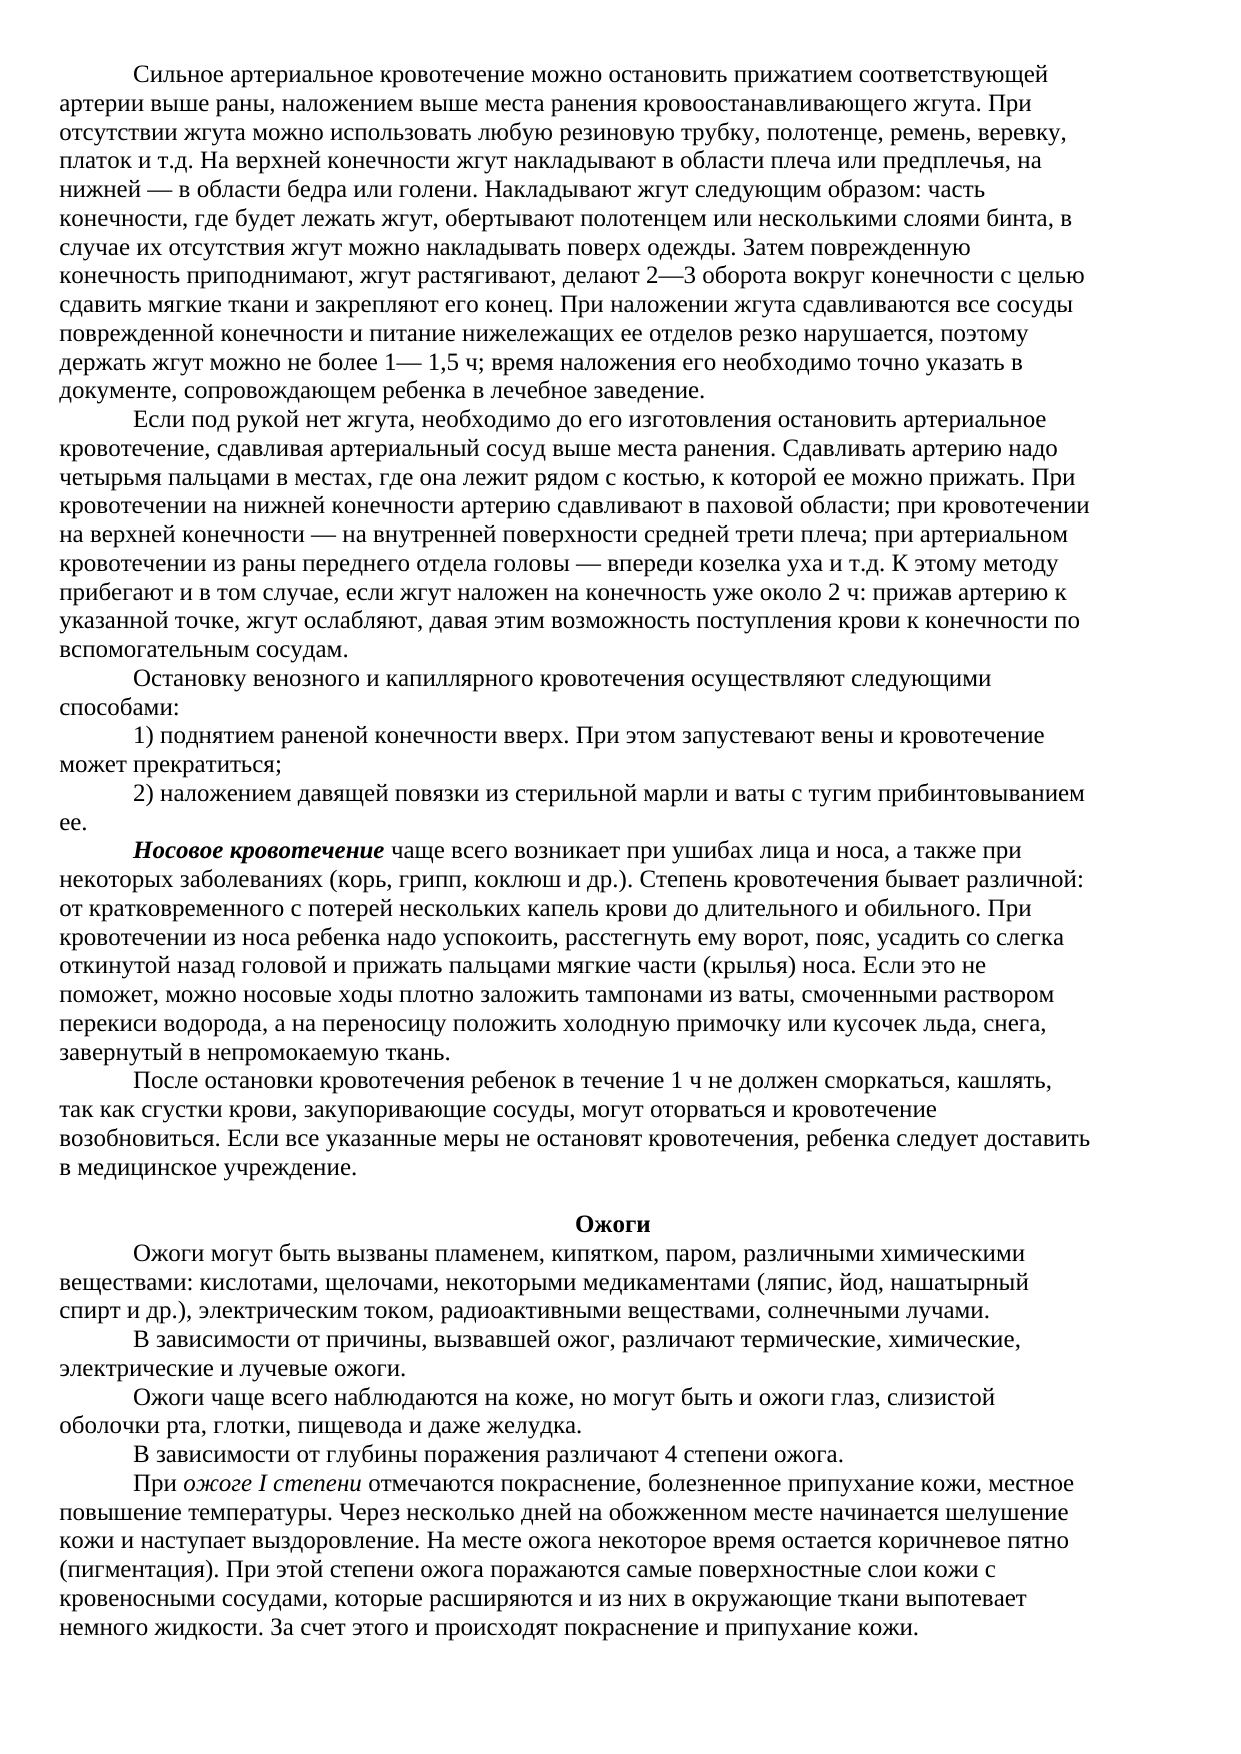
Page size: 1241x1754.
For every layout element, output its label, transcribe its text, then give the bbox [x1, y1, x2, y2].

text В зависимости от причины, вызвавшей ожог, различают термические, химические, электрические и лучевые ожоги. [59, 1324, 1092, 1382]
text Сильное артериальное кровотечение можно остановить прижатием соответствующей артерии выше раны, наложением выше места ранения кровоостанавливающего жгута. При отсутствии жгута можно использовать любую резиновую трубку, полотенце, ремень, веревку, платок и т.д. На верхней конечности жгут накладывают в области плеча или предплечья, на нижней — в области бедра или голени. Накладывают жгут следующим образом: часть конечности, где будет лежать жгут, обертывают полотенцем или несколькими слоями бинта, в случае их отсутствия жгут можно накладывать поверх одежды. Затем поврежденную конечность приподнимают, жгут растягивают, делают 2—3 оборота вокруг конечности с целью сдавить мягкие ткани и закрепляют его конец. При наложении жгута сдавливаются все сосуды поврежденной конечности и питание нижележащих ее отделов резко нарушается, поэтому держать жгут можно не более 1— 1,5 ч; время наложения его необходимо точно указать в документе, сопровождающем ребенка в лечебное заведение. [59, 59, 1092, 404]
text 2) наложением давящей повязки из стерильной марли и ваты с тугим прибинтовыванием ее. [59, 778, 1092, 835]
text Если под рукой нет жгута, необходимо до его изготовления остановить артериальное кровотечение, сдавливая артериальный сосуд выше места ранения. Сдавливать артерию надо четырьмя пальцами в местах, где она лежит рядом с костью, к которой ее можно прижать. При кровотечении на нижней конечности артерию сдавливают в паховой области; при кровотечении на верхней конечности — на внутренней поверхности средней трети плеча; при артериальном кровотечении из раны переднего отдела головы — впереди козелка уха и т.д. К этому методу прибегают и в том случае, если жгут наложен на конечность уже около 2 ч: прижав артерию к указанной точке, жгут ослабляют, давая этим возможность поступления крови к конечности по вспомогательным сосудам. [59, 404, 1092, 663]
text Ожоги могут быть вызваны пламенем, кипятком, паром, различными химическими веществами: кислотами, щелочами, некоторыми медикаментами (ляпис, йод, нашатырный спирт и др.), электрическим током, радиоактивными веществами, солнечными лучами. [59, 1238, 1092, 1324]
text При ожоге I степени отмечаются покраснение, болезненное припухание кожи, местное повышение температуры. Через несколько дней на обожженном месте начинается шелушение кожи и наступает выздоровление. На месте ожога некоторое время остается коричневое пятно (пигментация). При этой степени ожога поражаются самые поверхностные слои кожи с кровеносными сосудами, которые расширяются и из них в окружающие ткани выпотевает немного жидкости. За счет этого и происходят покраснение и припухание кожи. [59, 1468, 1092, 1640]
text Ожоги [59, 1209, 1092, 1238]
text Ожоги чаще всего наблюдаются на коже, но могут быть и ожоги глаз, слизистой оболочки рта, глотки, пищевода и даже желудка. [59, 1382, 1092, 1439]
text Носовое кровотечение чаще всего возникает при ушибах лица и носа, а также при некоторых заболеваниях (корь, грипп, коклюш и др.). Степень кровотечения бывает различной: от кратковременного с потерей нескольких капель крови до длительного и обильного. При кровотечении из носа ребенка надо успокоить, расстегнуть ему ворот, пояс, усадить со слегка откинутой назад головой и прижать пальцами мягкие части (крылья) носа. Если это не поможет, можно носовые ходы плотно заложить тампонами из ваты, смоченными раствором перекиси водорода, а на переносицу положить холодную примочку или кусочек льда, снега, завернутый в непромокаемую ткань. [59, 835, 1092, 1065]
text В зависимости от глубины поражения различают 4 степени ожога. [59, 1439, 1092, 1468]
text Остановку венозного и капиллярного кровотечения осуществляют следующими способами: [59, 663, 1092, 720]
text 1) поднятием раненой конечности вверх. При этом запустевают вены и кровотечение может прекратиться; [59, 720, 1092, 778]
text После остановки кровотечения ребенок в течение 1 ч не должен сморкаться, кашлять, так как сгустки крови, закупоривающие сосуды, могут оторваться и кровотечение возобновиться. Если все указанные меры не остановят кровотечения, ребенка следует доставить в медицинское учреждение. [59, 1065, 1092, 1180]
